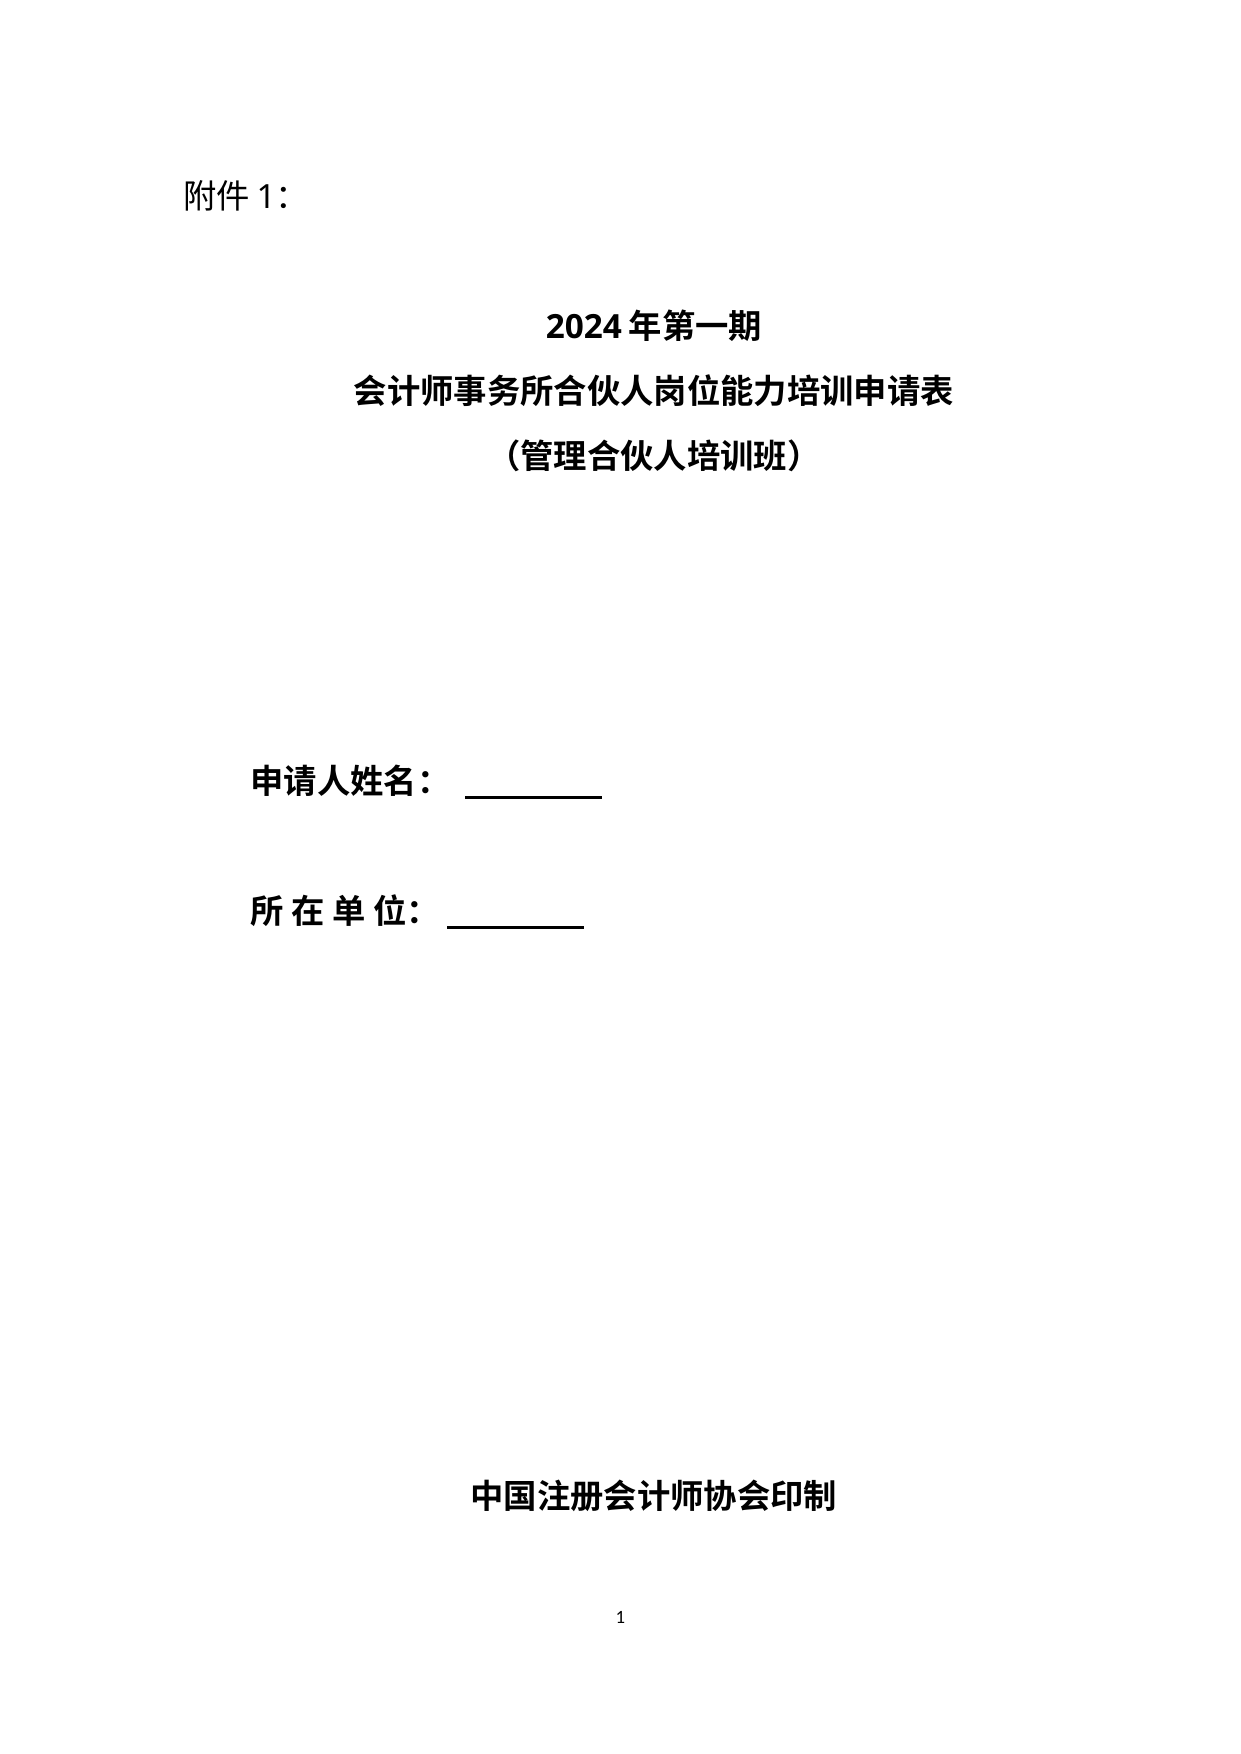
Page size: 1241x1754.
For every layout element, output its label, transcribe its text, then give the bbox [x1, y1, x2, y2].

text （管理合伙人培训班） [183, 422, 1057, 487]
text 2024年第一期 [183, 292, 1057, 357]
text 申请人姓名： [183, 747, 1057, 812]
text 中国注册会计师协会印制 [183, 1462, 1057, 1527]
text 所 在 单 位： [183, 877, 1057, 942]
text 附件1： [183, 162, 1057, 227]
text 会计师事务所合伙人岗位能力培训申请表 [183, 357, 1057, 422]
